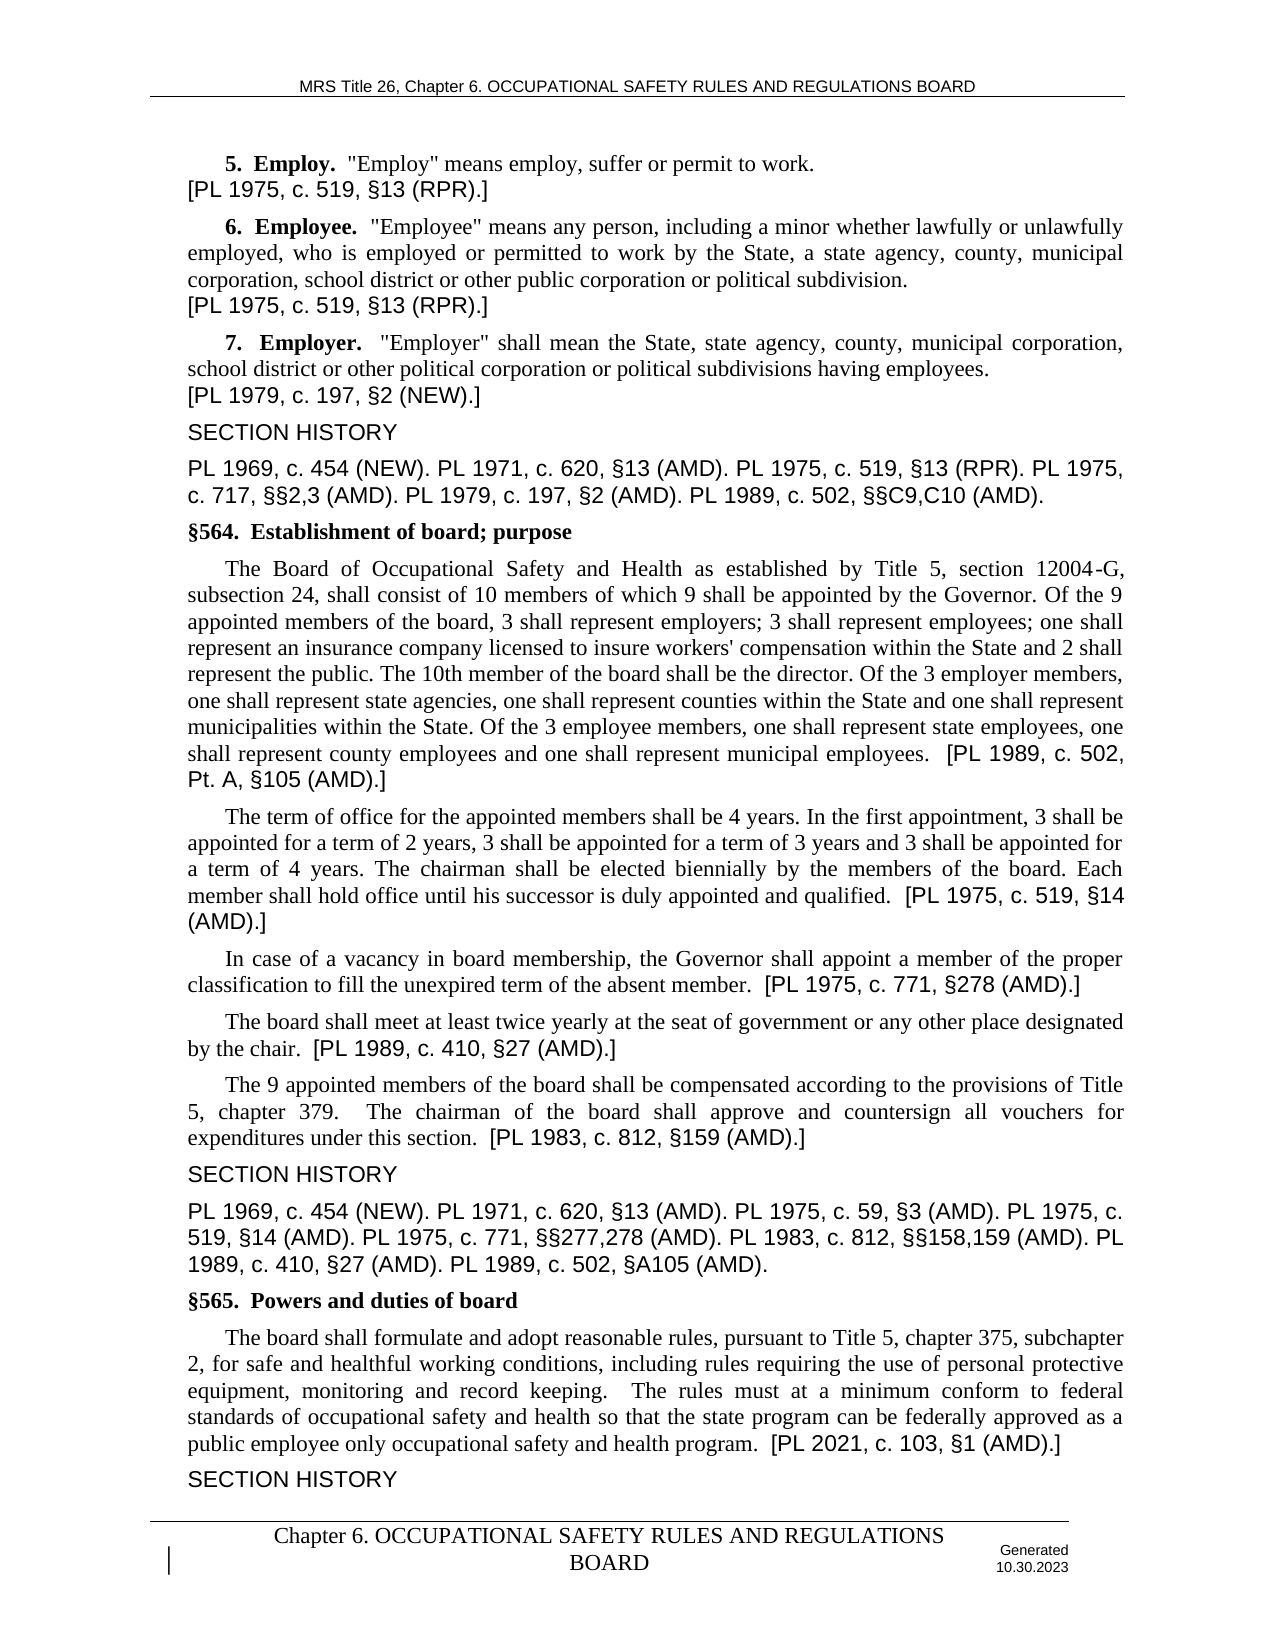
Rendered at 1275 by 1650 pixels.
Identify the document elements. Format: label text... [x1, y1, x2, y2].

text The 9 appointed members of the board shall be compensated according to the provisions of Title 5, chapter 379. The chairman of the board shall approve and countersign all vouchers for expenditures under this section. [PL 1983, c. 812, §159 (AMD).] [187, 1072, 1125, 1151]
text PL 1969, c. 454 (NEW). PL 1971, c. 620, §13 (AMD). PL 1975, c. 59, §3 (AMD). PL 1975, c. 519, §14 (AMD). PL 1975, c. 771, §§277,278 (AMD). PL 1983, c. 812, §§158,159 (AMD). PL 1989, c. 410, §27 (AMD). PL 1989, c. 502, §A105 (AMD). [187, 1198, 1125, 1277]
text §565. Powers and duties of board [187, 1287, 1125, 1314]
text §564. Establishment of board; purpose [187, 518, 1125, 545]
text 5. Employ. "Employ" means employ, suffer or permit to work. [187, 150, 1125, 176]
text PL 1969, c. 454 (NEW). PL 1971, c. 620, §13 (AMD). PL 1975, c. 519, §13 (RPR). PL 1975, c. 717, §§2,3 (AMD). PL 1979, c. 197, §2 (AMD). PL 1989, c. 502, §§C9,C10 (AMD). [187, 455, 1125, 508]
text 6. Employee. "Employee" means any person, including a minor whether lawfully or unlawfully employed, who is employed or permitted to work by the State, a state agency, county, municipal corporation, school district or other public corporation or political subdivision. [187, 213, 1125, 292]
text [PL 1979, c. 197, §2 (NEW).] [187, 382, 1125, 408]
text SECTION HISTORY [187, 1466, 1125, 1493]
text The term of office for the appointed members shall be 4 years. In the first appointment, 3 shall be appointed for a term of 2 years, 3 shall be appointed for a term of 3 years and 3 shall be appointed for a term of 4 years. The chairman shall be elected biennially by the members of the board. Each member shall hold office until his successor is duly appointed and qualified. [PL 1975, c. 519, §14 (AMD).] [187, 803, 1125, 935]
text [PL 1975, c. 519, §13 (RPR).] [187, 292, 1125, 318]
text The board shall formulate and adopt reasonable rules, pursuant to Title 5, chapter 375, subchapter 2, for safe and healthful working conditions, including rules requiring the use of personal protective equipment, monitoring and record keeping. The rules must at a minimum conform to federal standards of occupational safety and health so that the state program can be federally approved as a public employee only occupational safety and health program. [PL 2021, c. 103, §1 (AMD).] [187, 1324, 1125, 1456]
text The Board of Occupational Safety and Health as established by Title 5, section 12004‑G, subsection 24, shall consist of 10 members of which 9 shall be appointed by the Governor. Of the 9 appointed members of the board, 3 shall represent employers; 3 shall represent employees; one shall represent an insurance company licensed to insure workers' compensation within the State and 2 shall represent the public. The 10th member of the board shall be the director. Of the 3 employer members, one shall represent state agencies, one shall represent counties within the State and one shall represent municipalities within the State. Of the 3 employee members, one shall represent state employees, one shall represent county employees and one shall represent municipal employees. [PL 1989, c. 502, Pt. A, §105 (AMD).] [187, 555, 1125, 792]
text [PL 1975, c. 519, §13 (RPR).] [187, 176, 1125, 203]
text In case of a vacancy in board membership, the Governor shall appoint a member of the proper classification to fill the unexpired term of the absent member. [PL 1975, c. 771, §278 (AMD).] [187, 945, 1125, 998]
text SECTION HISTORY [187, 1161, 1125, 1187]
text 7. Employer. "Employer" shall mean the State, state agency, county, municipal corporation, school district or other political corporation or political subdivisions having employees. [187, 329, 1125, 382]
text The board shall meet at least twice yearly at the seat of government or any other place designated by the chair. [PL 1989, c. 410, §27 (AMD).] [187, 1008, 1125, 1061]
text SECTION HISTORY [187, 418, 1125, 445]
